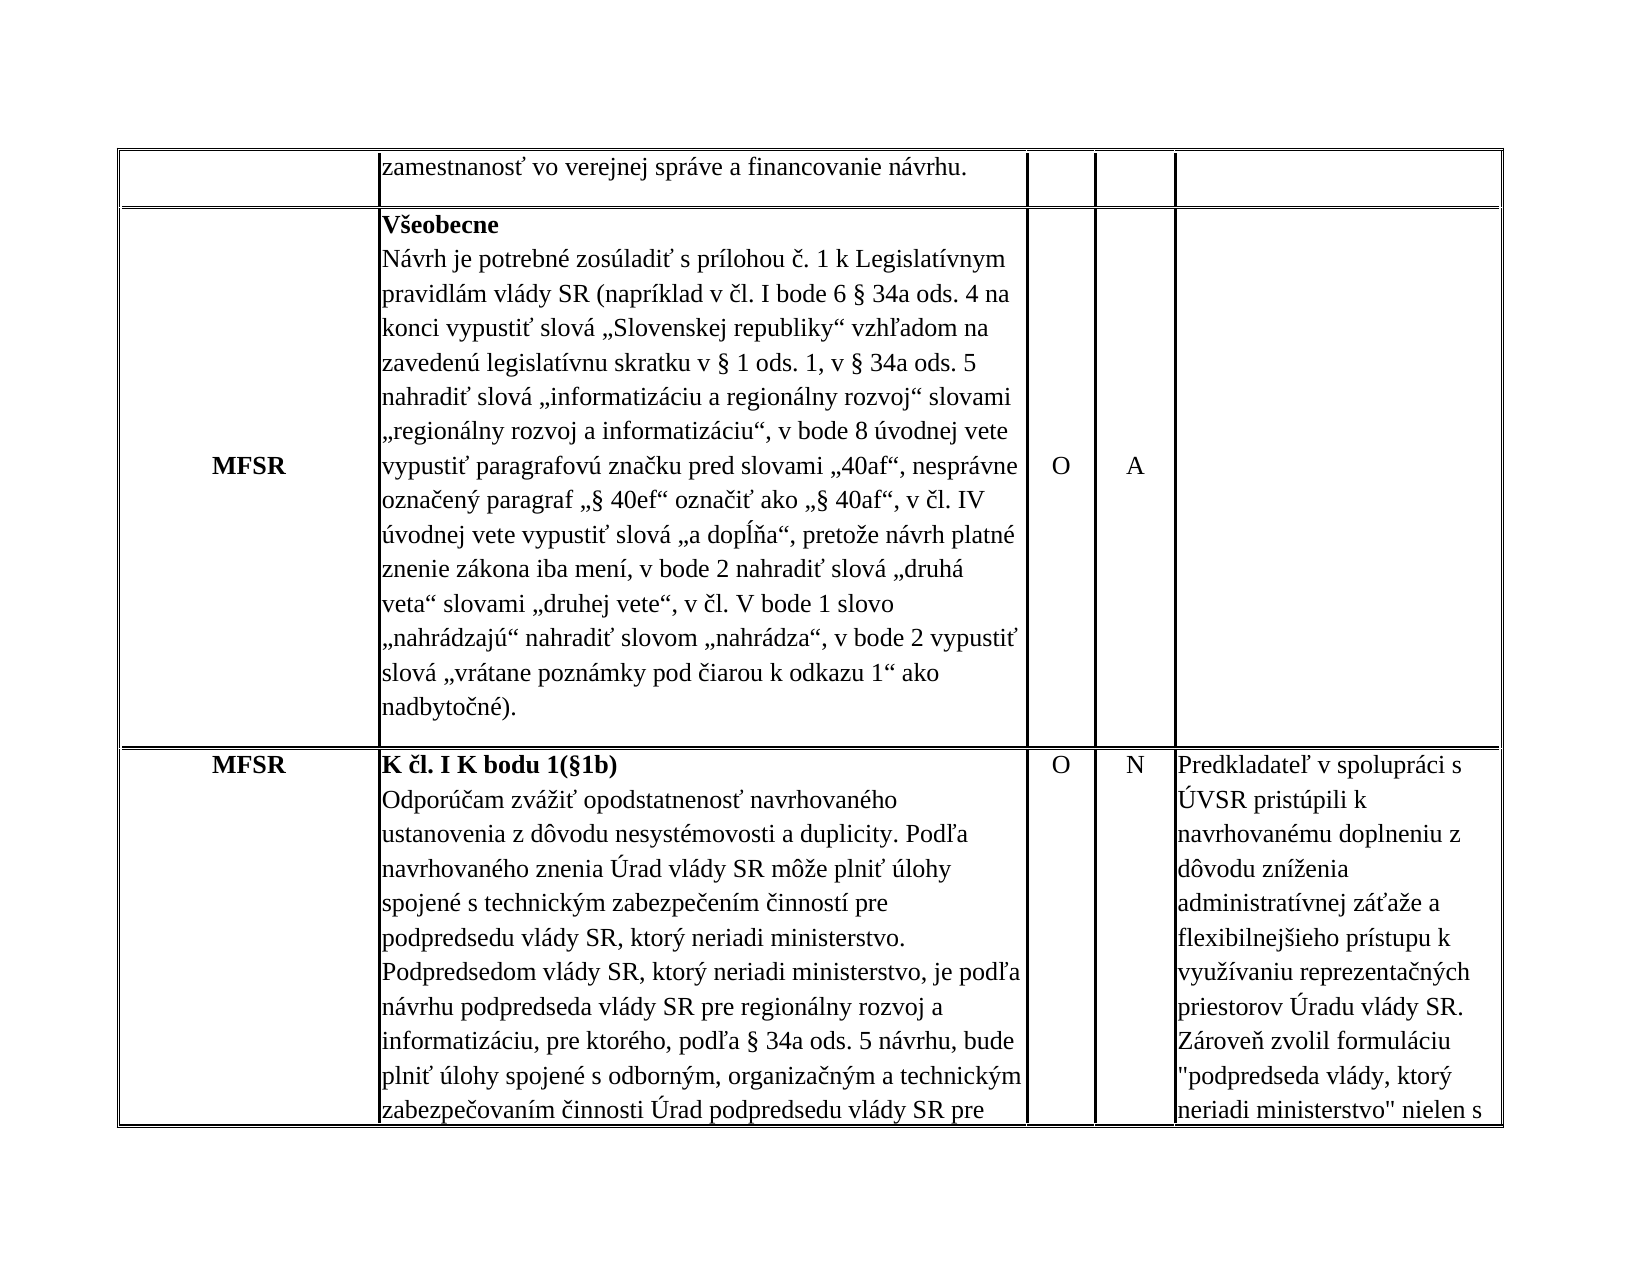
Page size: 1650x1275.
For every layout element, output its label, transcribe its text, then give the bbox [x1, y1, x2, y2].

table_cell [379, 750, 1027, 1124]
table_cell MFSR [120, 746, 379, 1124]
table_cell MFSR [118, 206, 379, 746]
table_cell [1175, 206, 1502, 746]
table_cell [1175, 151, 1501, 206]
table_cell A [1095, 149, 1175, 206]
table_cell O [1027, 149, 1095, 206]
table_cell Všeobecne Návrh je potrebné zosúladiť s prílohou č. 1 k Legislatívnym pravidlám vlády SR (napríklad v čl. I bode 6 § 34a ods. 4 na konci vypustiť slová „Slovenskej republiky“ vzhľadom na zavedenú legislatívnu skratku v § 1 ods. 1, v § 34a ods. 5 nahradiť slová „informatizáciu a regionálny rozvoj“ slovami „regionálny rozvoj a informatizáciu“, v bode 8 úvodnej vete vypustiť paragrafovú značku pred slovami „40af“, nesprávne označený paragraf „§ 40ef“ označiť ako „§ 40af“, v čl. IV úvodnej vete vypustiť slová „a dopĺňa“, pretože návrh platné znenie zákona iba mení, v bode 2 nahradiť slová „druhá veta“ slovami „druhej vete“, v čl. V bode 1 slovo „nahrádzajú“ nahradiť slovom „nahrádza“, v bode 2 vypustiť slová „vrátane poznámky pod čiarou k odkazu 1“ ako nadbytočné). [381, 209, 1026, 746]
table_cell O [1029, 209, 1094, 746]
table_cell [379, 149, 1027, 206]
table_cell MFSR [120, 151, 379, 206]
table_cell A [1097, 209, 1174, 746]
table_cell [1175, 746, 1501, 1124]
table_cell O [1027, 750, 1095, 1124]
table_cell N [1095, 750, 1175, 1124]
